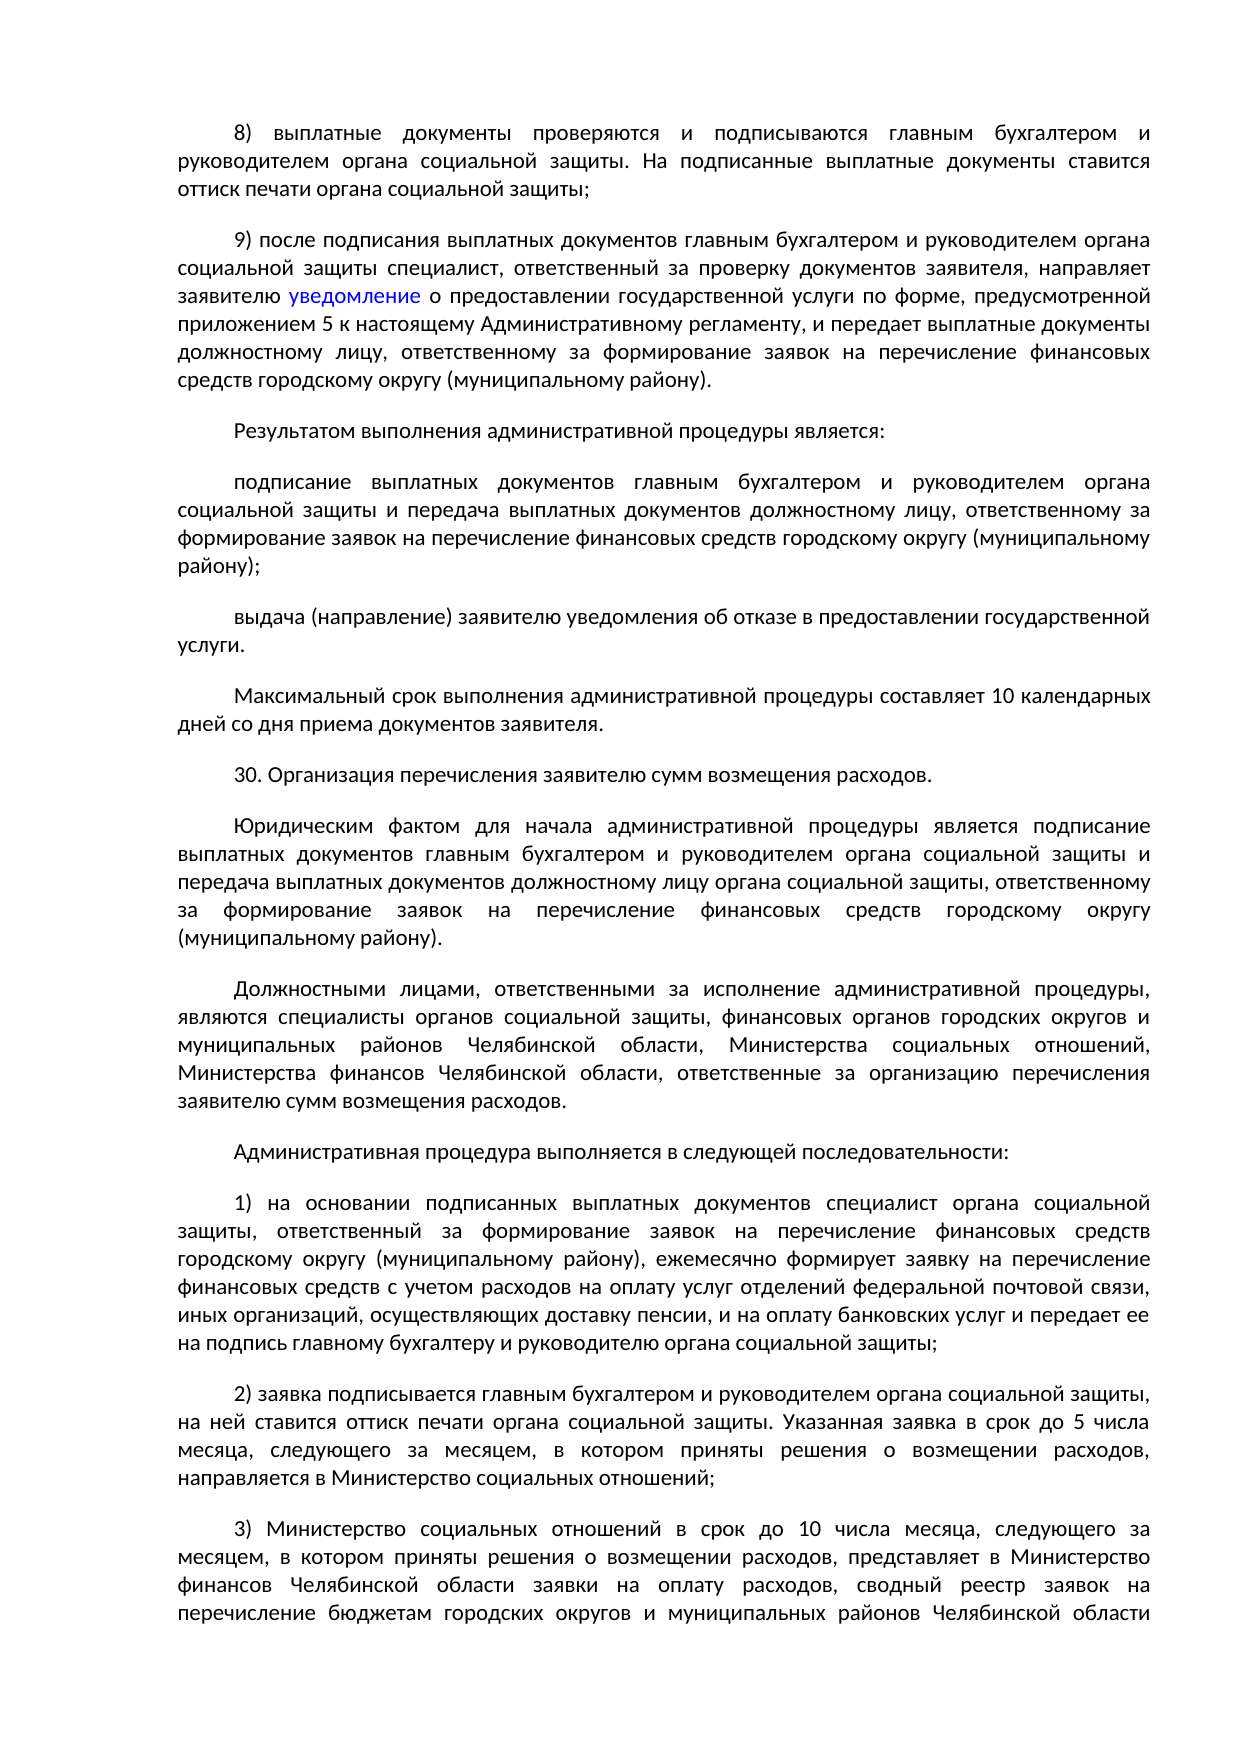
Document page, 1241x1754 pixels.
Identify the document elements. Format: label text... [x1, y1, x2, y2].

text Должностными лицами, ответственными за исполнение административной процедуры, являются специалисты органов социальной защиты, финансовых органов городских округов и муниципальных районов Челябинской области, Министерства социальных отношений, Министерства финансов Челябинской области, ответственные за организацию перечисления заявителю сумм возмещения расходов. [177, 974, 1152, 1114]
text выдача (направление) заявителю уведомления об отказе в предоставлении государственной услуги. [177, 602, 1152, 658]
text 2) заявка подписывается главным бухгалтером и руководителем органа социальной защиты, на ней ставится оттиск печати органа социальной защиты. Указанная заявка в срок до 5 числа месяца, следующего за месяцем, в котором приняты решения о возмещении расходов, направляется в Министерство социальных отношений; [177, 1379, 1152, 1491]
text 9) после подписания выплатных документов главным бухгалтером и руководителем органа социальной защиты специалист, ответственный за проверку документов заявителя, направляет заявителю уведомление о предоставлении государственной услуги по форме, предусмотренной приложением 5 к настоящему Административному регламенту, и передает выплатные документы должностному лицу, ответственному за формирование заявок на перечисление финансовых средств городскому округу (муниципальному району). [177, 225, 1152, 393]
text Результатом выполнения административной процедуры является: [177, 416, 1152, 444]
text 30. Организация перечисления заявителю сумм возмещения расходов. [177, 760, 1152, 788]
text подписание выплатных документов главным бухгалтером и руководителем органа социальной защиты и передача выплатных документов должностному лицу, ответственному за формирование заявок на перечисление финансовых средств городскому округу (муниципальному району); [177, 467, 1152, 579]
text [177, 1514, 1152, 1626]
text Административная процедура выполняется в следующей последовательности: [177, 1137, 1152, 1165]
text 1) на основании подписанных выплатных документов специалист органа социальной защиты, ответственный за формирование заявок на перечисление финансовых средств городскому округу (муниципальному району), ежемесячно формирует заявку на перечисление финансовых средств с учетом расходов на оплату услуг отделений федеральной почтовой связи, иных организаций, осуществляющих доставку пенсии, и на оплату банковских услуг и передает ее на подпись главному бухгалтеру и руководителю органа социальной защиты; [177, 1188, 1152, 1356]
text Максимальный срок выполнения административной процедуры составляет 10 календарных дней со дня приема документов заявителя. [177, 681, 1152, 737]
text 8) выплатные документы проверяются и подписываются главным бухгалтером и руководителем органа социальной защиты. На подписанные выплатные документы ставится оттиск печати органа социальной защиты; [177, 118, 1152, 202]
text Юридическим фактом для начала административной процедуры является подписание выплатных документов главным бухгалтером и руководителем органа социальной защиты и передача выплатных документов должностному лицу органа социальной защиты, ответственному за формирование заявок на перечисление финансовых средств городскому округу (муниципальному району). [177, 811, 1152, 951]
